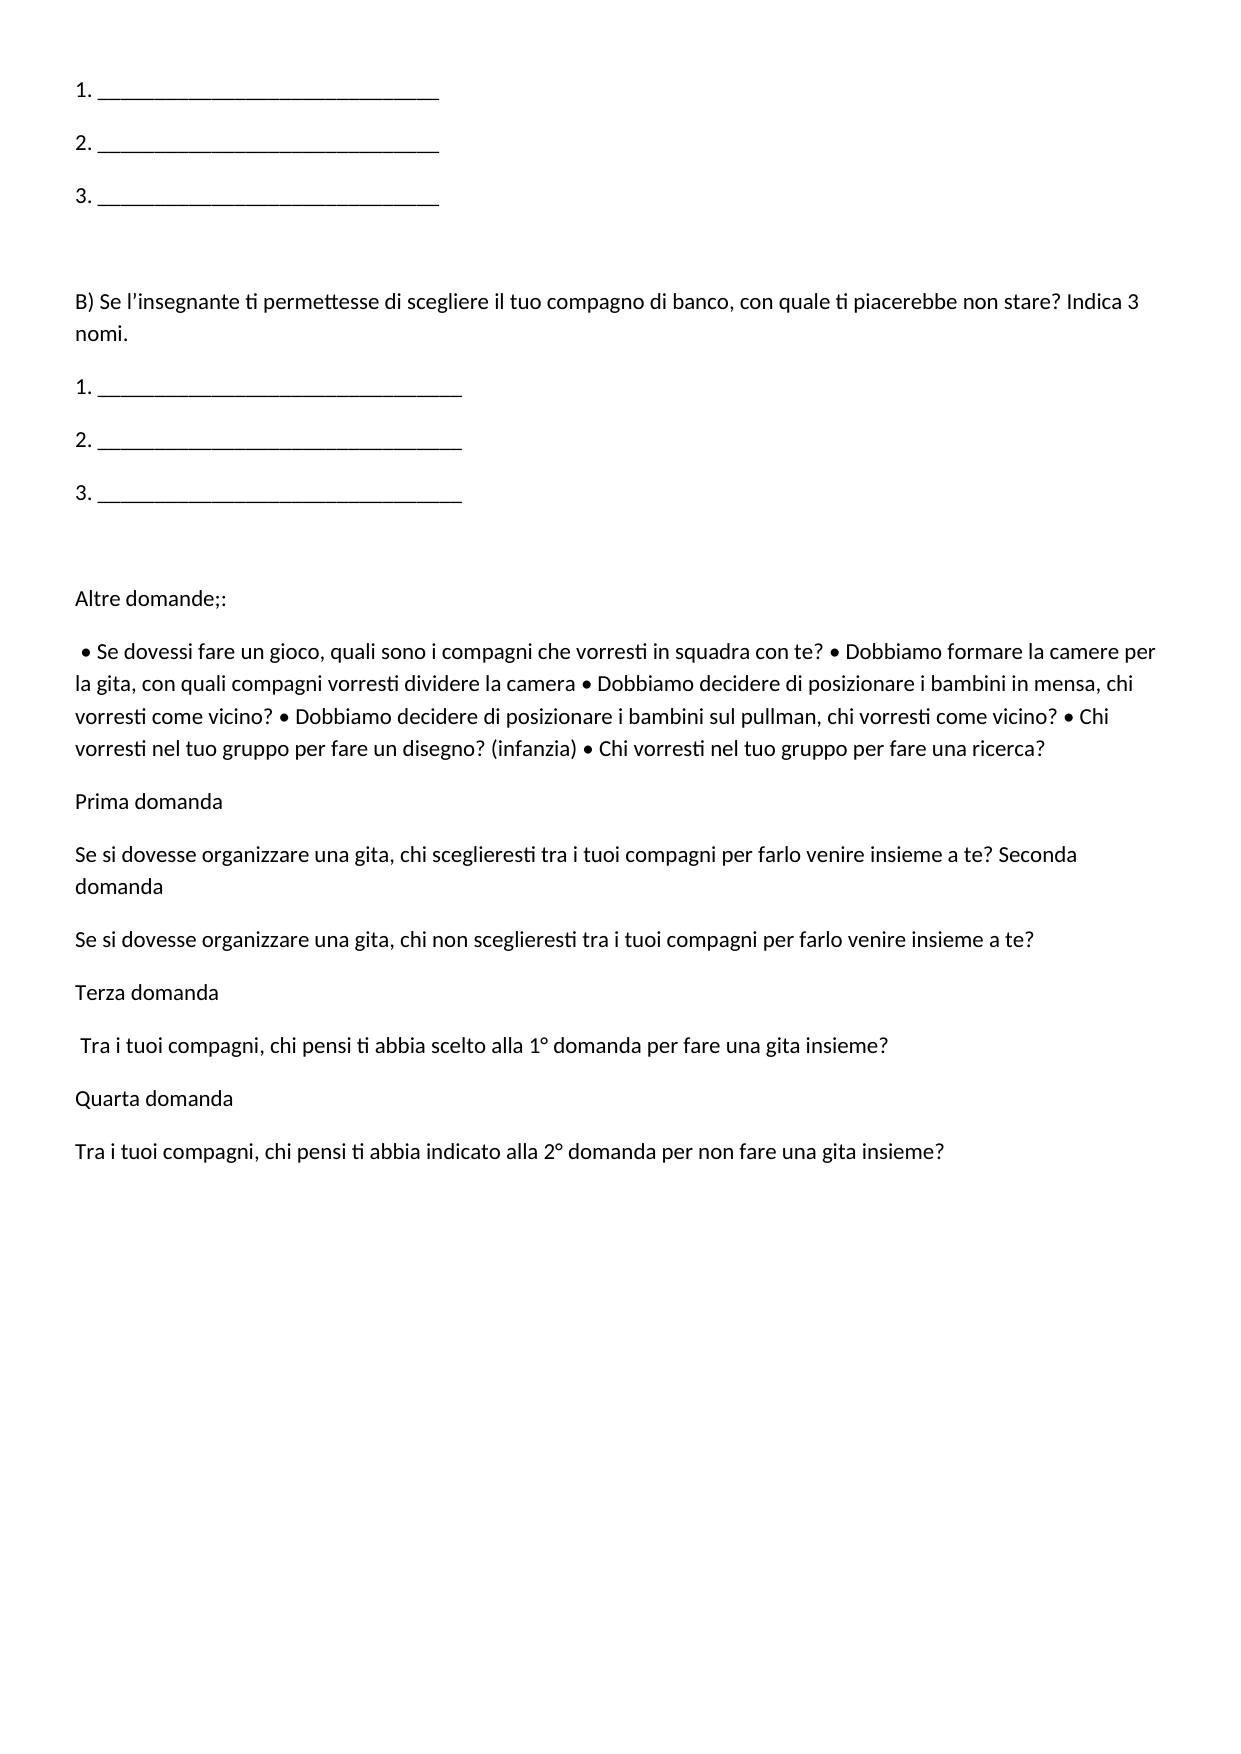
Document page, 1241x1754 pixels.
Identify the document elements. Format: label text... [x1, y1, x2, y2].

text Tra i tuoi compagni, chi pensi ti abbia indicato alla 2° domanda per non fare una gita insieme? [75, 1137, 1165, 1165]
text Terza domanda [75, 978, 1165, 1006]
text Prima domanda [75, 787, 1165, 815]
text 2. ______________________________ [75, 128, 1165, 156]
text Se si dovesse organizzare una gita, chi non sceglieresti tra i tuoi compagni per farlo venire insieme a te? [75, 925, 1165, 953]
text B) Se l’insegnante ti permettesse di scegliere il tuo compagno di banco, con quale ti piacerebbe non stare? Indica 3 nomi. [75, 287, 1165, 347]
text 1. ______________________________ [75, 75, 1165, 103]
text 3. ________________________________ [75, 478, 1165, 506]
text 3. ______________________________ [75, 181, 1165, 209]
text 2. ________________________________ [75, 425, 1165, 453]
text Se si dovesse organizzare una gita, chi sceglieresti tra i tuoi compagni per farlo venire insieme a te? Seconda domanda [75, 840, 1165, 900]
text • Se dovessi fare un gioco, quali sono i compagni che vorresti in squadra con te? • Dobbiamo formare la camere per la gita, con quali compagni vorresti dividere la camera • Dobbiamo decidere di posizionare i bambini in mensa, chi vorresti come vicino? • Dobbiamo decidere di posizionare i bambini sul pullman, chi vorresti come vicino? • Chi vorresti nel tuo gruppo per fare un disegno? (infanzia) • Chi vorresti nel tuo gruppo per fare una ricerca? [75, 637, 1165, 762]
text 1. ________________________________ [75, 372, 1165, 400]
text Altre domande;: [75, 584, 1165, 612]
text Tra i tuoi compagni, chi pensi ti abbia scelto alla 1° domanda per fare una gita insieme? [75, 1031, 1165, 1059]
text Quarta domanda [75, 1084, 1165, 1112]
